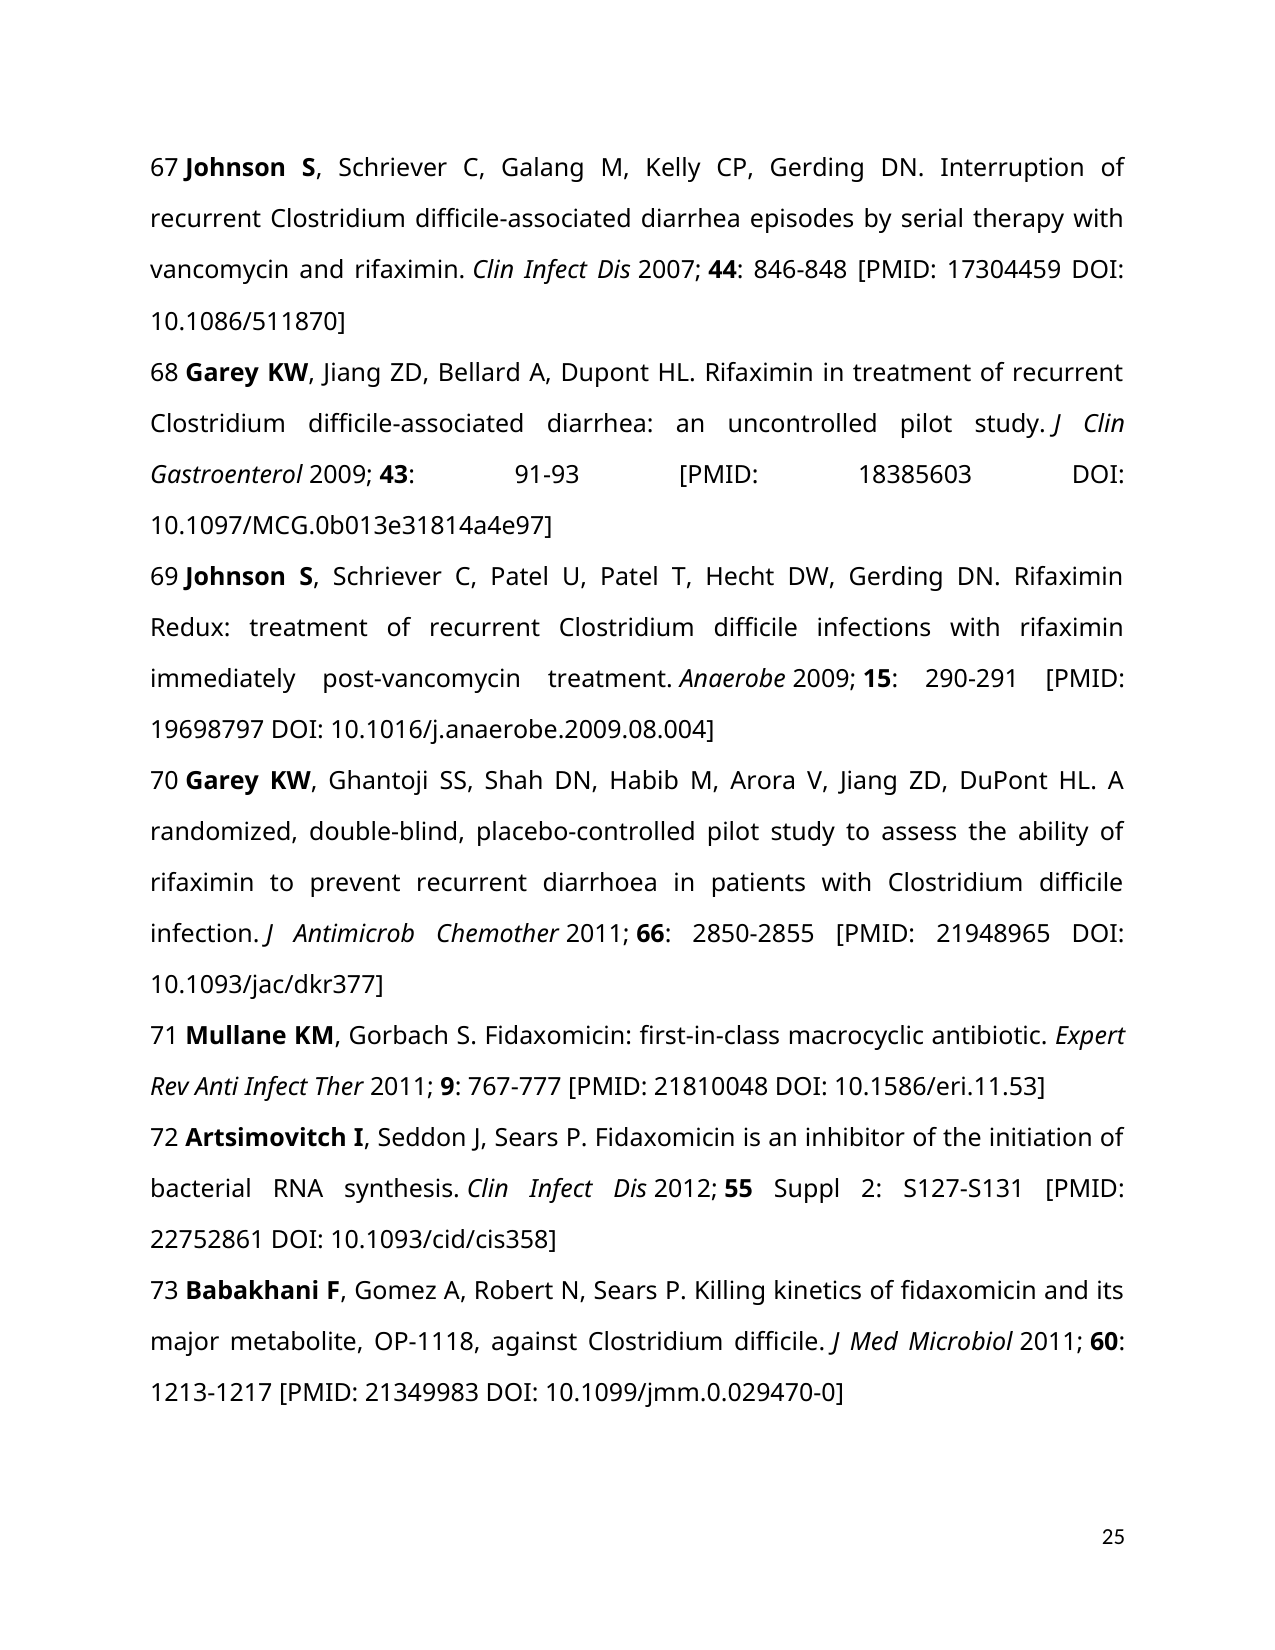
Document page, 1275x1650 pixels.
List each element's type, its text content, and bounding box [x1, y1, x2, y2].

text 72 Artsimovitch I, Seddon J, Sears P. Fidaxomicin is an inhibitor of the initiation of bacterial RNA synthesis. Clin Infect Dis 2012; 55 Suppl 2: S127-S131 [PMID: 22752861 DOI: 10.1093/cid/cis358] [150, 1120, 1125, 1256]
text 67 Johnson S, Schriever C, Galang M, Kelly CP, Gerding DN. Interruption of recurrent Clostridium difficile-associated diarrhea episodes by serial therapy with vancomycin and rifaximin. Clin Infect Dis 2007; 44: 846-848 [PMID: 17304459 DOI: 10.1086/511870] [150, 150, 1125, 337]
text 68 Garey KW, Jiang ZD, Bellard A, Dupont HL. Rifaximin in treatment of recurrent Clostridium difficile-associated diarrhea: an uncontrolled pilot study. J Clin Gastroenterol 2009; 43: 91-93 [PMID: 18385603 DOI: 10.1097/MCG.0b013e31814a4e97] [150, 354, 1125, 541]
text 73 Babakhani F, Gomez A, Robert N, Sears P. Killing kinetics of fidaxomicin and its major metabolite, OP-1118, against Clostridium difficile. J Med Microbiol 2011; 60: 1213-1217 [PMID: 21349983 DOI: 10.1099/jmm.0.029470-0] [150, 1273, 1125, 1409]
text 69 Johnson S, Schriever C, Patel U, Patel T, Hecht DW, Gerding DN. Rifaximin Redux: treatment of recurrent Clostridium difficile infections with rifaximin immediately post-vancomycin treatment. Anaerobe 2009; 15: 290-291 [PMID: 19698797 DOI: 10.1016/j.anaerobe.2009.08.004] [150, 558, 1125, 746]
text 71 Mullane KM, Gorbach S. Fidaxomicin: first-in-class macrocyclic antibiotic. Expert Rev Anti Infect Ther 2011; 9: 767-777 [PMID: 21810048 DOI: 10.1586/eri.11.53] [150, 1018, 1125, 1103]
text 70 Garey KW, Ghantoji SS, Shah DN, Habib M, Arora V, Jiang ZD, DuPont HL. A randomized, double-blind, placebo-controlled pilot study to assess the ability of rifaximin to prevent recurrent diarrhoea in patients with Clostridium difficile infection. J Antimicrob Chemother 2011; 66: 2850-2855 [PMID: 21948965 DOI: 10.1093/jac/dkr377] [150, 762, 1125, 1001]
